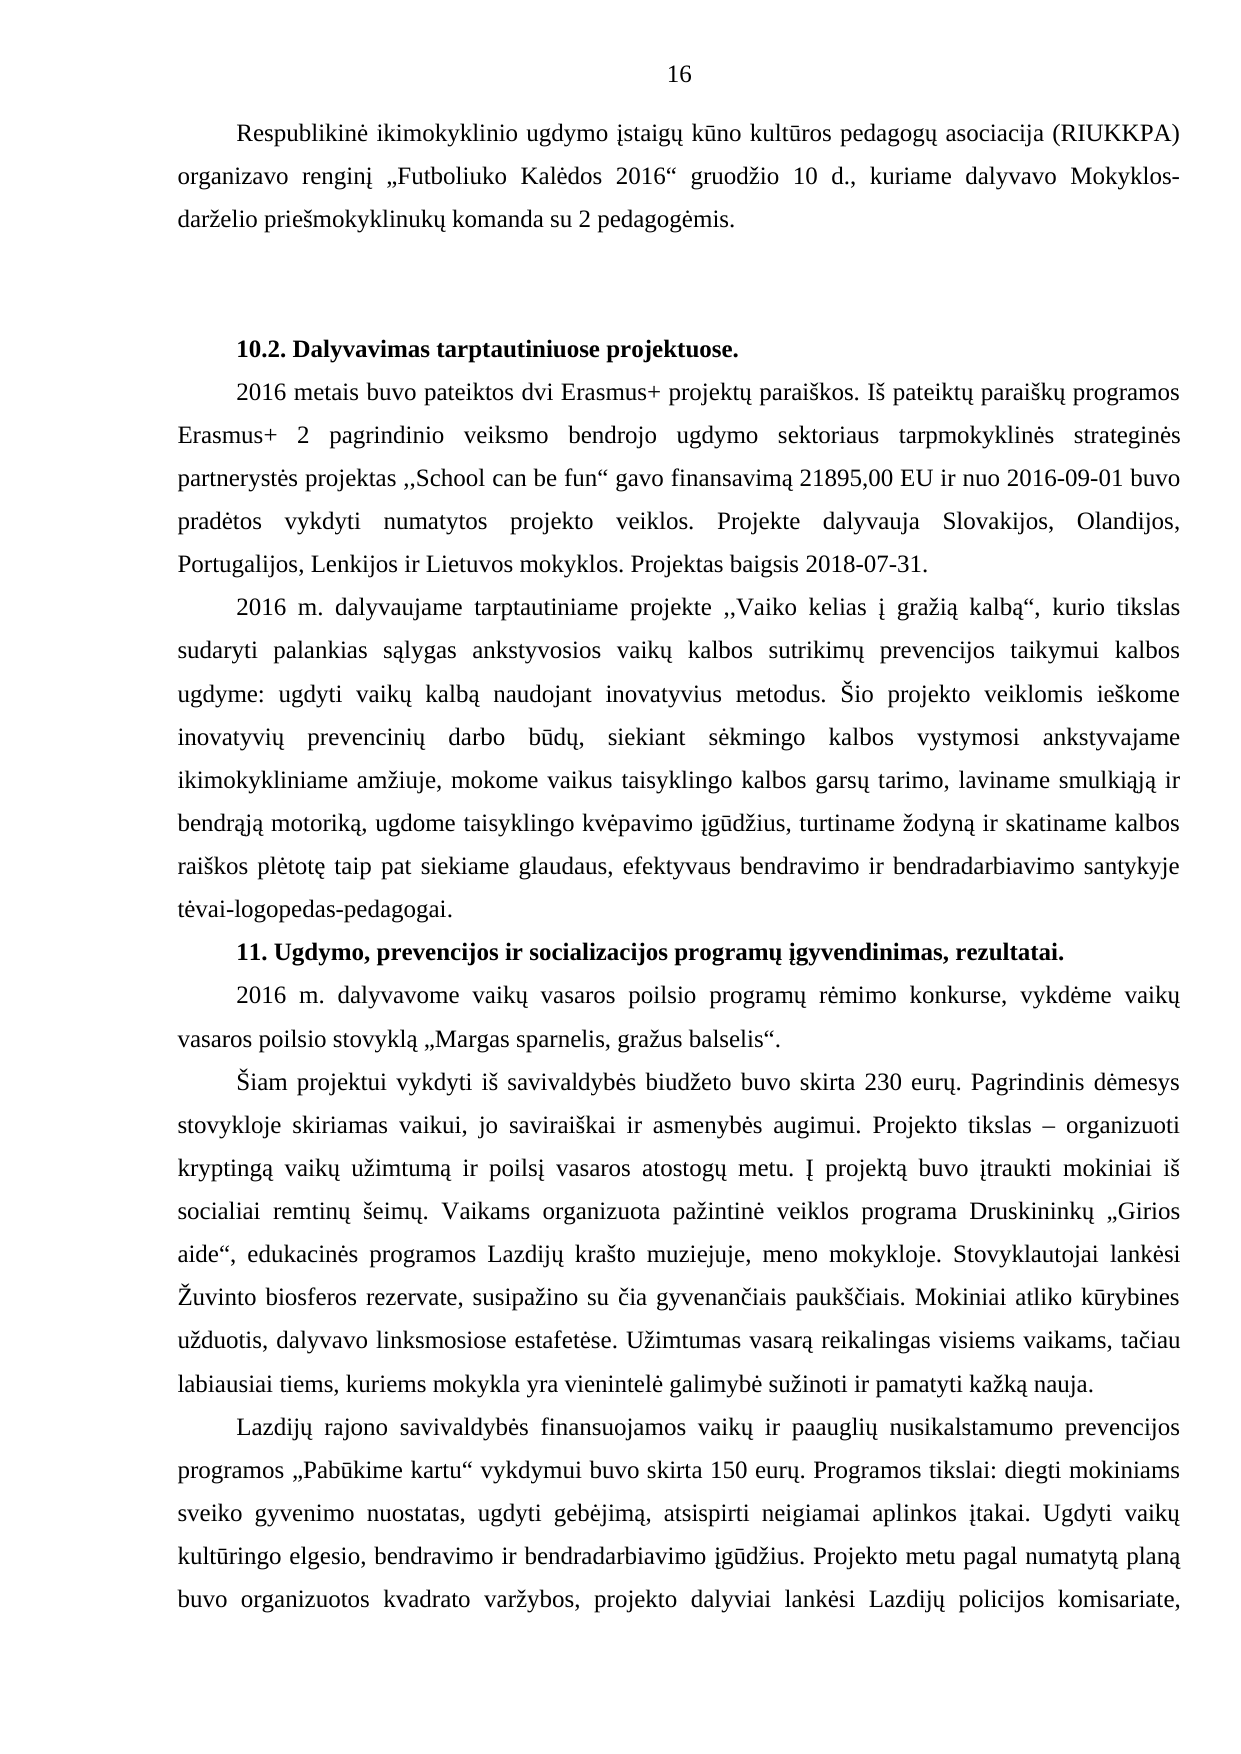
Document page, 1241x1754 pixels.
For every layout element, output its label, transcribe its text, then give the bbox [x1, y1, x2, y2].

text 2016 metais buvo pateiktos dvi Erasmus+ projektų paraiškos. Iš pateiktų paraiškų programos Erasmus+ 2 pagrindinio veiksmo bendrojo ugdymo sektoriaus tarpmokyklinės strateginės partnerystės projektas ,,School can be fun“ gavo finansavimą 21895,00 EU ir nuo 2016-09-01 buvo pradėtos vykdyti numatytos projekto veiklos. Projekte dalyvauja Slovakijos, Olandijos, Portugalijos, Lenkijos ir Lietuvos mokyklos. Projektas baigsis 2018-07-31. [177, 377, 1181, 578]
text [177, 1412, 1181, 1613]
text 2016 m. dalyvavome vaikų vasaros poilsio programų rėmimo konkurse, vykdėme vaikų vasaros poilsio stovyklą „Margas sparnelis, gražus balselis“. [177, 981, 1181, 1052]
text Respublikinė ikimokyklinio ugdymo įstaigų kūno kultūros pedagogų asociacija (RIUKKPA) organizavo renginį „Futboliuko Kalėdos 2016“ gruodžio 10 d., kuriame dalyvavo Mokyklos-darželio priešmokyklinukų komanda su 2 pedagogėmis. [177, 118, 1181, 233]
text Šiam projektui vykdyti iš savivaldybės biudžeto buvo skirta 230 eurų. Pagrindinis dėmesys stovykloje skiriamas vaikui, jo saviraiškai ir asmenybės augimui. Projekto tikslas – organizuoti kryptingą vaikų užimtumą ir poilsį vasaros atostogų metu. Į projektą buvo įtraukti mokiniai iš socialiai remtinų šeimų. Vaikams organizuota pažintinė veiklos programa Druskininkų „Girios aide“, edukacinės programos Lazdijų krašto muziejuje, meno mokykloje. Stovyklautojai lankėsi Žuvinto biosferos rezervate, susipažino su čia gyvenančiais paukščiais. Mokiniai atliko kūrybines užduotis, dalyvavo linksmosiose estafetėse. Užimtumas vasarą reikalingas visiems vaikams, tačiau labiausiai tiems, kuriems mokykla yra vienintelė galimybė sužinoti ir pamatyti kažką nauja. [177, 1067, 1181, 1397]
text 10.2. Dalyvavimas tarptautiniuose projektuose. [177, 334, 1181, 362]
text 11. Ugdymo, prevencijos ir socializacijos programų įgyvendinimas, rezultatai. [177, 937, 1181, 966]
text 2016 m. dalyvaujame tarptautiniame projekte ,,Vaiko kelias į gražią kalbą“, kurio tikslas sudaryti palankias sąlygas ankstyvosios vaikų kalbos sutrikimų prevencijos taikymui kalbos ugdyme: ugdyti vaikų kalbą naudojant inovatyvius metodus. Šio projekto veiklomis ieškome inovatyvių prevencinių darbo būdų, siekiant sėkmingo kalbos vystymosi ankstyvajame ikimokykliniame amžiuje, mokome vaikus taisyklingo kalbos garsų tarimo, laviname smulkiąją ir bendrąją motoriką, ugdome taisyklingo kvėpavimo įgūdžius, turtiname žodyną ir skatiname kalbos raiškos plėtotę taip pat siekiame glaudaus, efektyvaus bendravimo ir bendradarbiavimo santykyje tėvai-logopedas-pedagogai. [177, 592, 1181, 923]
